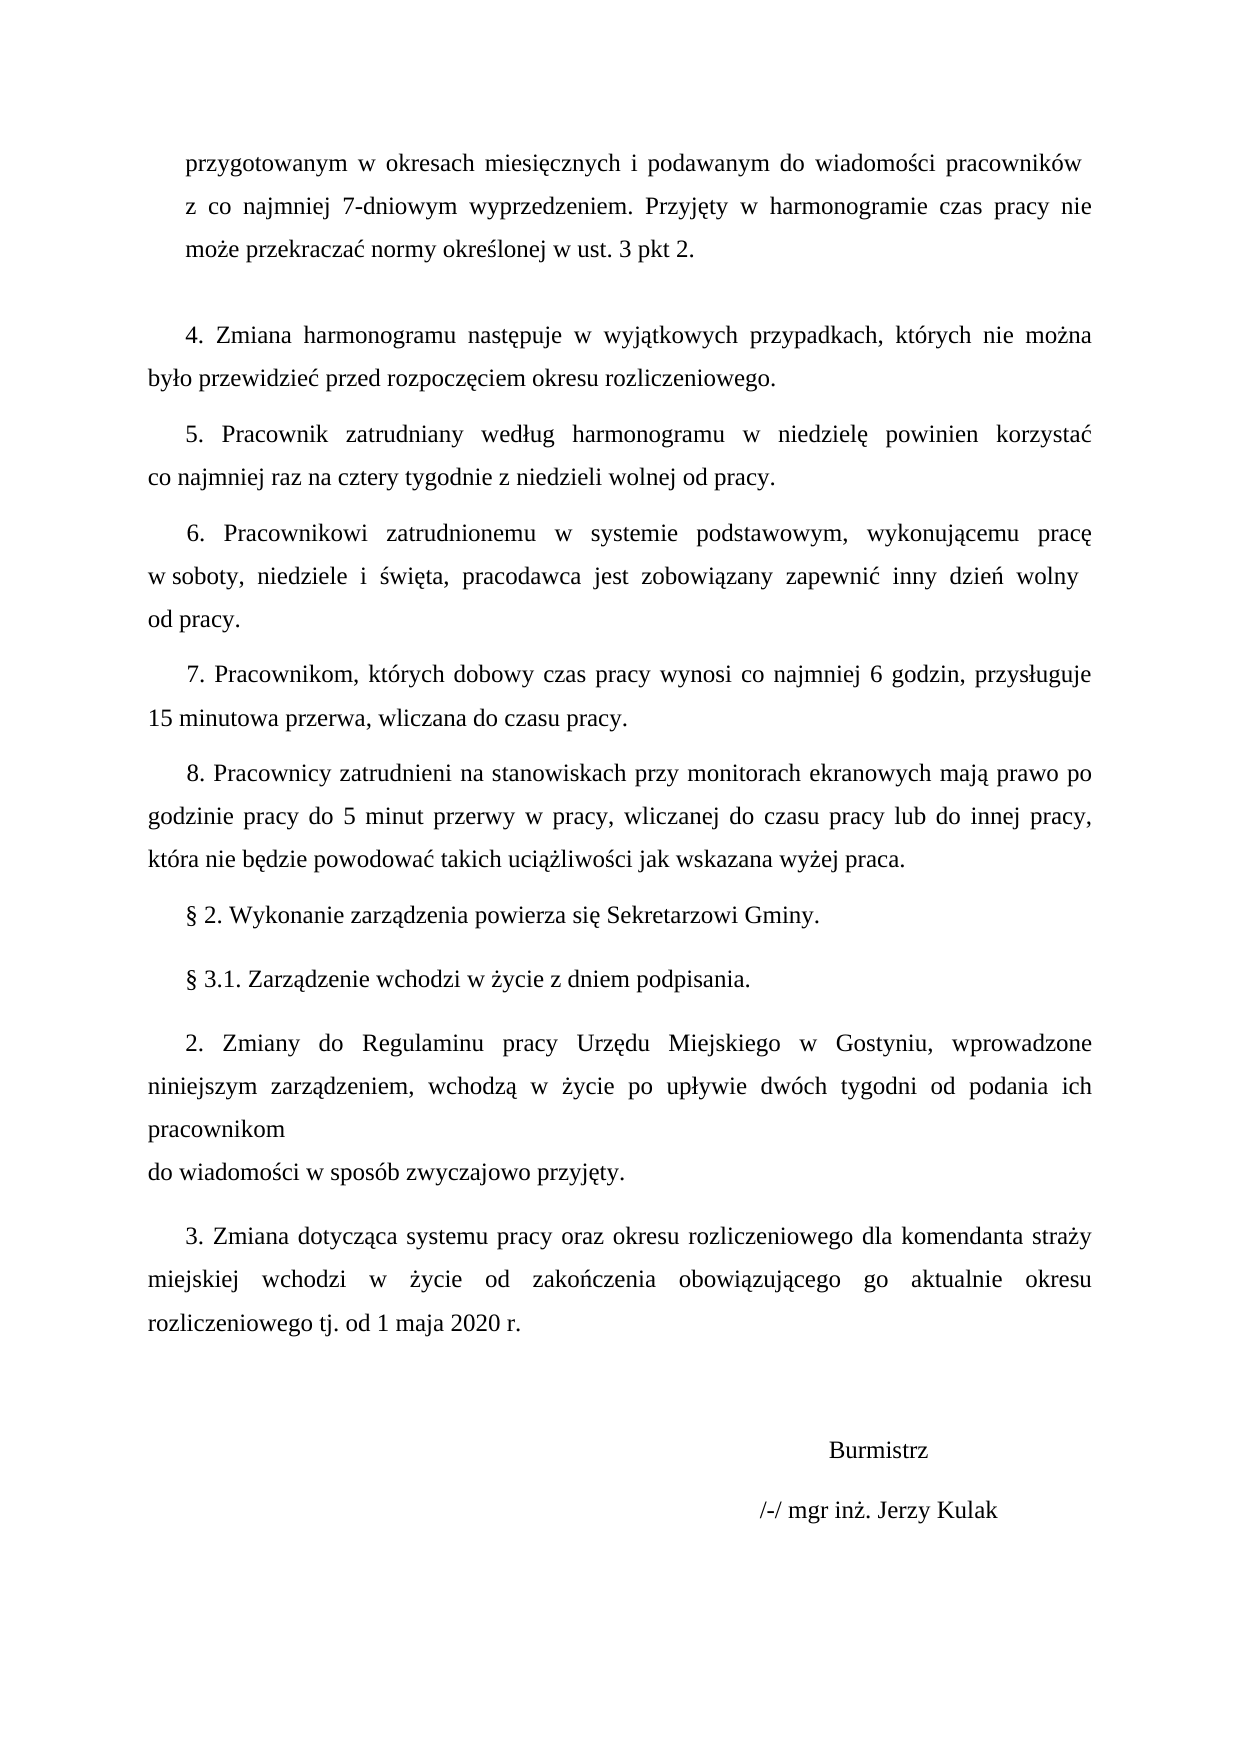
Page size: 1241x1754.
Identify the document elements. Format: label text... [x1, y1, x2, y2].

text 3. Zmiana dotycząca systemu pracy oraz okresu rozliczeniowego dla komendanta straży miejskiej wchodzi w życie od zakończenia obowiązującego go aktualnie okresu rozliczeniowego tj. od 1 maja 2020 r. [148, 1221, 1093, 1336]
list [148, 148, 1093, 263]
text 6. Pracownikowi zatrudnionemu w systemie podstawowym, wykonującemu pracę w soboty, niedziele i święta, pracodawca jest zobowiązany zapewnić inny dzień wolny od pracy. [148, 518, 1093, 633]
text 5. Pracownik zatrudniany według harmonogramu w niedzielę powinien korzystać co najmniej raz na cztery tygodnie z niedzieli wolnej od pracy. [148, 419, 1093, 491]
text 7. Pracownikom, których dobowy czas pracy wynosi co najmniej 6 godzin, przysługuje 15 minutowa przerwa, wliczana do czasu pracy. [148, 659, 1093, 731]
text /-/ mgr inż. Jerzy Kulak [664, 1495, 1093, 1524]
text 2. Zmiany do Regulaminu pracy Urzędu Miejskiego w Gostyniu, wprowadzone niniejszym zarządzeniem, wchodzą w życie po upływie dwóch tygodni od podania ich pracownikom do wiadomości w sposób zwyczajowo przyjęty. [148, 1028, 1093, 1186]
text § 2. Wykonanie zarządzenia powierza się Sekretarzowi Gminy. [148, 900, 1093, 929]
text § 3.1. Zarządzenie wchodzi w życie z dniem podpisania. [148, 964, 1093, 993]
text 8. Pracownicy zatrudnieni na stanowiskach przy monitorach ekranowych mają prawo po godzinie pracy do 5 minut przerwy w pracy, wliczanej do czasu pracy lub do innej pracy, która nie będzie powodować takich uciążliwości jak wskazana wyżej praca. [148, 758, 1093, 873]
text 4. Zmiana harmonogramu następuje w wyjątkowych przypadkach, których nie można było przewidzieć przed rozpoczęciem okresu rozliczeniowego. [148, 320, 1093, 392]
text Burmistrz [664, 1436, 1093, 1464]
